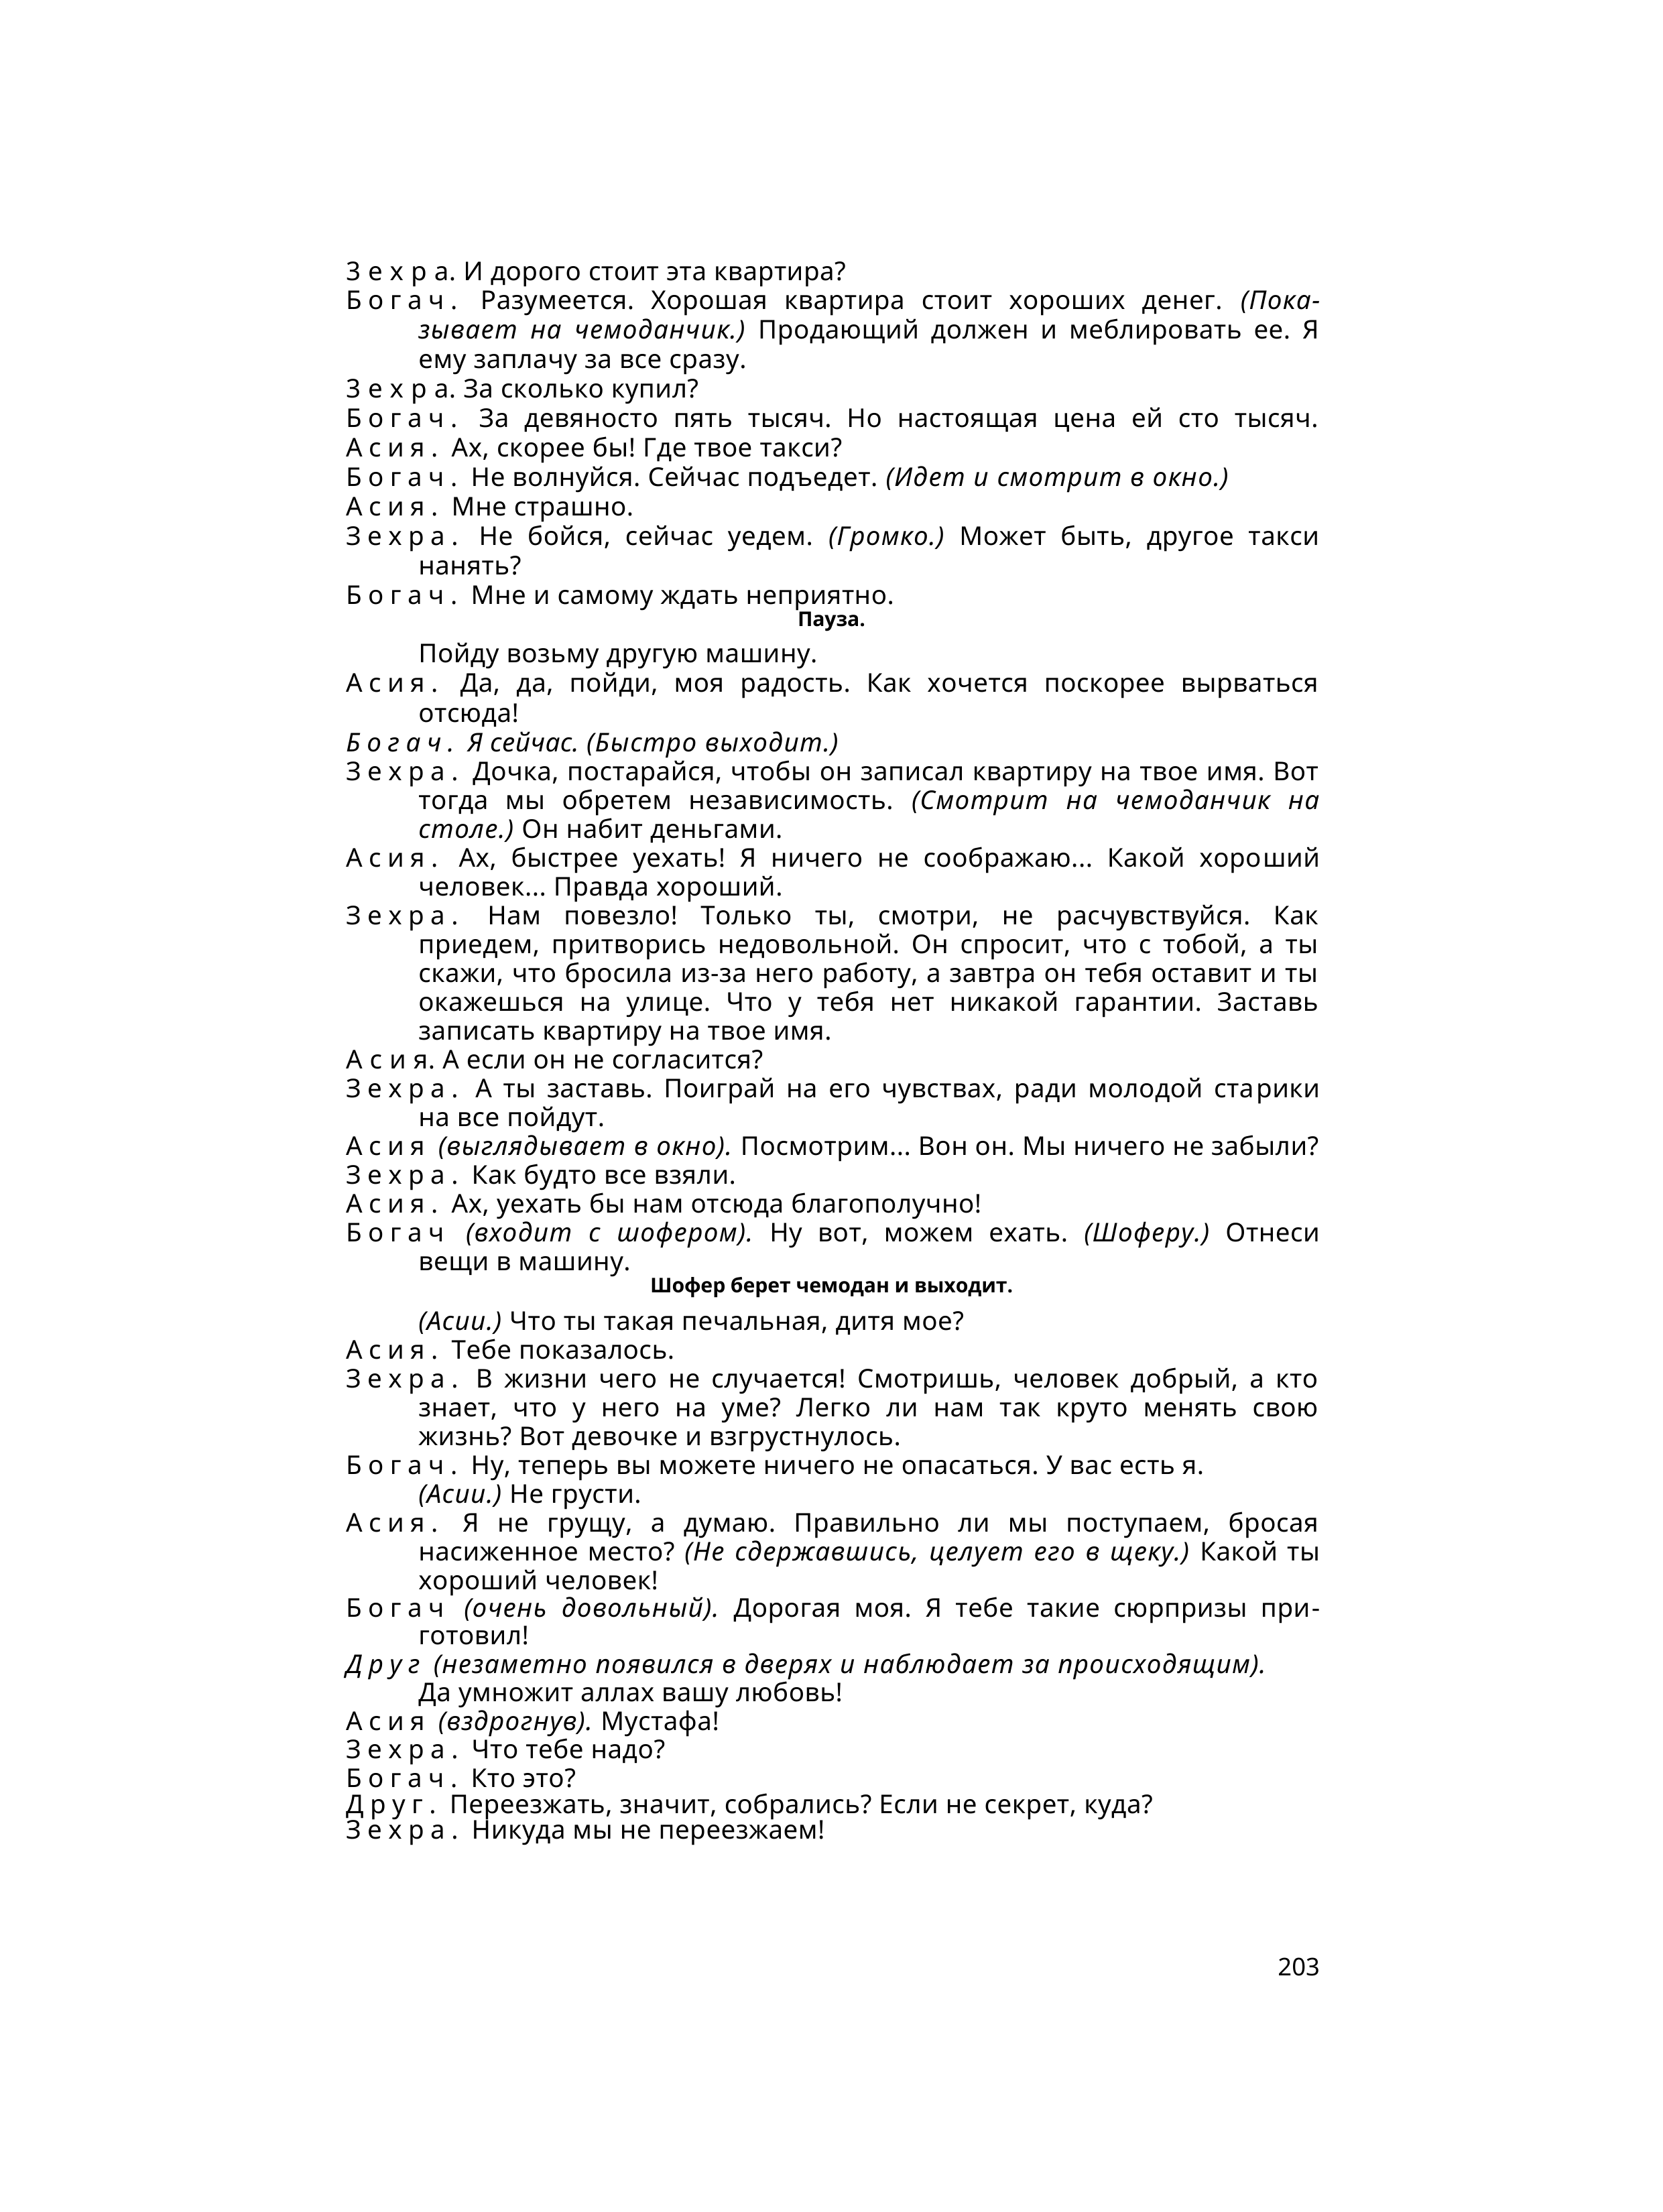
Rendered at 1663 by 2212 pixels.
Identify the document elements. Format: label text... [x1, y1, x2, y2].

text Богач. Мне и самому ждать неприятно. [346, 580, 1321, 610]
text Зехра. Дочка, постарайся, чтобы он записал квартиру на твое имя. Вот тогда мы обретем независимость. (Смотрит на чемоданчик на столе.) Он набит деньгами. [346, 757, 1320, 844]
text (Асии.) Что ты такая печальная, дитя мое? [418, 1307, 1321, 1336]
text Богач. Кто это? [346, 1764, 1321, 1792]
text Зехра. Никуда мы не переезжаем! [346, 1819, 1321, 1845]
text Зехра. Как будто все взяли. [346, 1161, 1321, 1190]
text 3 е х р а. За сколько купил? [346, 374, 1321, 404]
text Зехра. Что тебе надо? [346, 1735, 1321, 1764]
text Асия (вздрогнув). Мустафа! [346, 1707, 1321, 1735]
text Богач. Не волнуйся. Сейчас подъедет. (Идет и смотрит в окно.) Асия. Мне страшно. [346, 463, 1275, 521]
text Богач. За девяносто пять тысяч. Но настоящая цена ей сто тысяч. Асия. Ах, скорее бы! Где твое такси? [346, 404, 1320, 463]
text Зехра. А ты заставь. Поиграй на его чувствах, ради молодой старики на все пойдут. [346, 1074, 1320, 1132]
text (Асии.) Не грусти. [418, 1480, 1321, 1509]
text Асия. Тебе показалось. [346, 1336, 1321, 1365]
text Пауза. [343, 610, 1320, 630]
text Богач (входит с шофером). Ну вот, можем ехать. (Шоферу.) Отнеси вещи в машину. [346, 1219, 1320, 1276]
text А с и я. А если он не согласится? [346, 1046, 1321, 1074]
text Асия. Ах, быстрее уехать! Я ничего не соображаю... Какой хороший человек... Правда хороший. [346, 844, 1320, 902]
text Зехра. В жизни чего не случается! Смотришь, человек добрый, а кто знает, что у него на уме? Легко ли нам так круто менять свою жизнь? Вот девочке и взгрустнулось. [346, 1365, 1320, 1451]
text Богач. Я сейчас. (Быстро выходит.) [346, 729, 1321, 757]
text 3 е х р а. И дорого стоит эта квартира? [346, 260, 1321, 286]
text Зехра. Не бойся, сейчас уедем. (Громко.) Может быть, другое такси нанять? [346, 521, 1320, 580]
text Богач. Разумеется. Хорошая квартира стоит хороших денег. (Показывает на чемоданчик.) Продающий должен и меблировать ее. Я ему заплачу за все сразу. [346, 286, 1320, 374]
text Пойду возьму другую машину. [418, 641, 1321, 668]
text Богач. Ну, теперь вы можете ничего не опасаться. У вас есть я. [346, 1451, 1321, 1480]
text Друг (незаметно появился в дверях и наблюдает за происходящим). [346, 1650, 1321, 1678]
text Асия (выглядывает в окно). Посмотрим... Вон он. Мы ничего не забыли? [346, 1132, 1320, 1161]
text Асия. Да, да, пойди, моя радость. Как хочется поскорее вырваться отсюда! [346, 668, 1320, 729]
text Да умножит аллах вашу любовь! [418, 1678, 1321, 1707]
text Асия. Я не грущу, а думаю. Правильно ли мы поступаем, бросая насиженное место? (Не сдержавшись, целует его в щеку.) Какой ты хороший человек! [346, 1509, 1320, 1595]
text Богач (очень довольный). Дорогая моя. Я тебе такие сюрпризы приготовил! [346, 1595, 1320, 1650]
text 203 [1278, 1956, 1320, 1981]
text Друг. Переезжать, значит, собрались? Если не секрет, куда? [346, 1792, 1321, 1819]
text Асия. Ах, уехать бы нам отсюда благополучно! [346, 1190, 1321, 1219]
text Зехра. Нам повезло! Только ты, смотри, не расчувствуйся. Как приедем, притворись недовольной. Он спросит, что с тобой, а ты скажи, что бросила из-за него работу, а завтра он тебя оставит и ты окажешься на улице. Что у тебя нет никакой гарантии. Заставь записать квартиру на твое имя. [346, 902, 1320, 1046]
text Шофер берет чемодан и выходит. [343, 1276, 1320, 1297]
